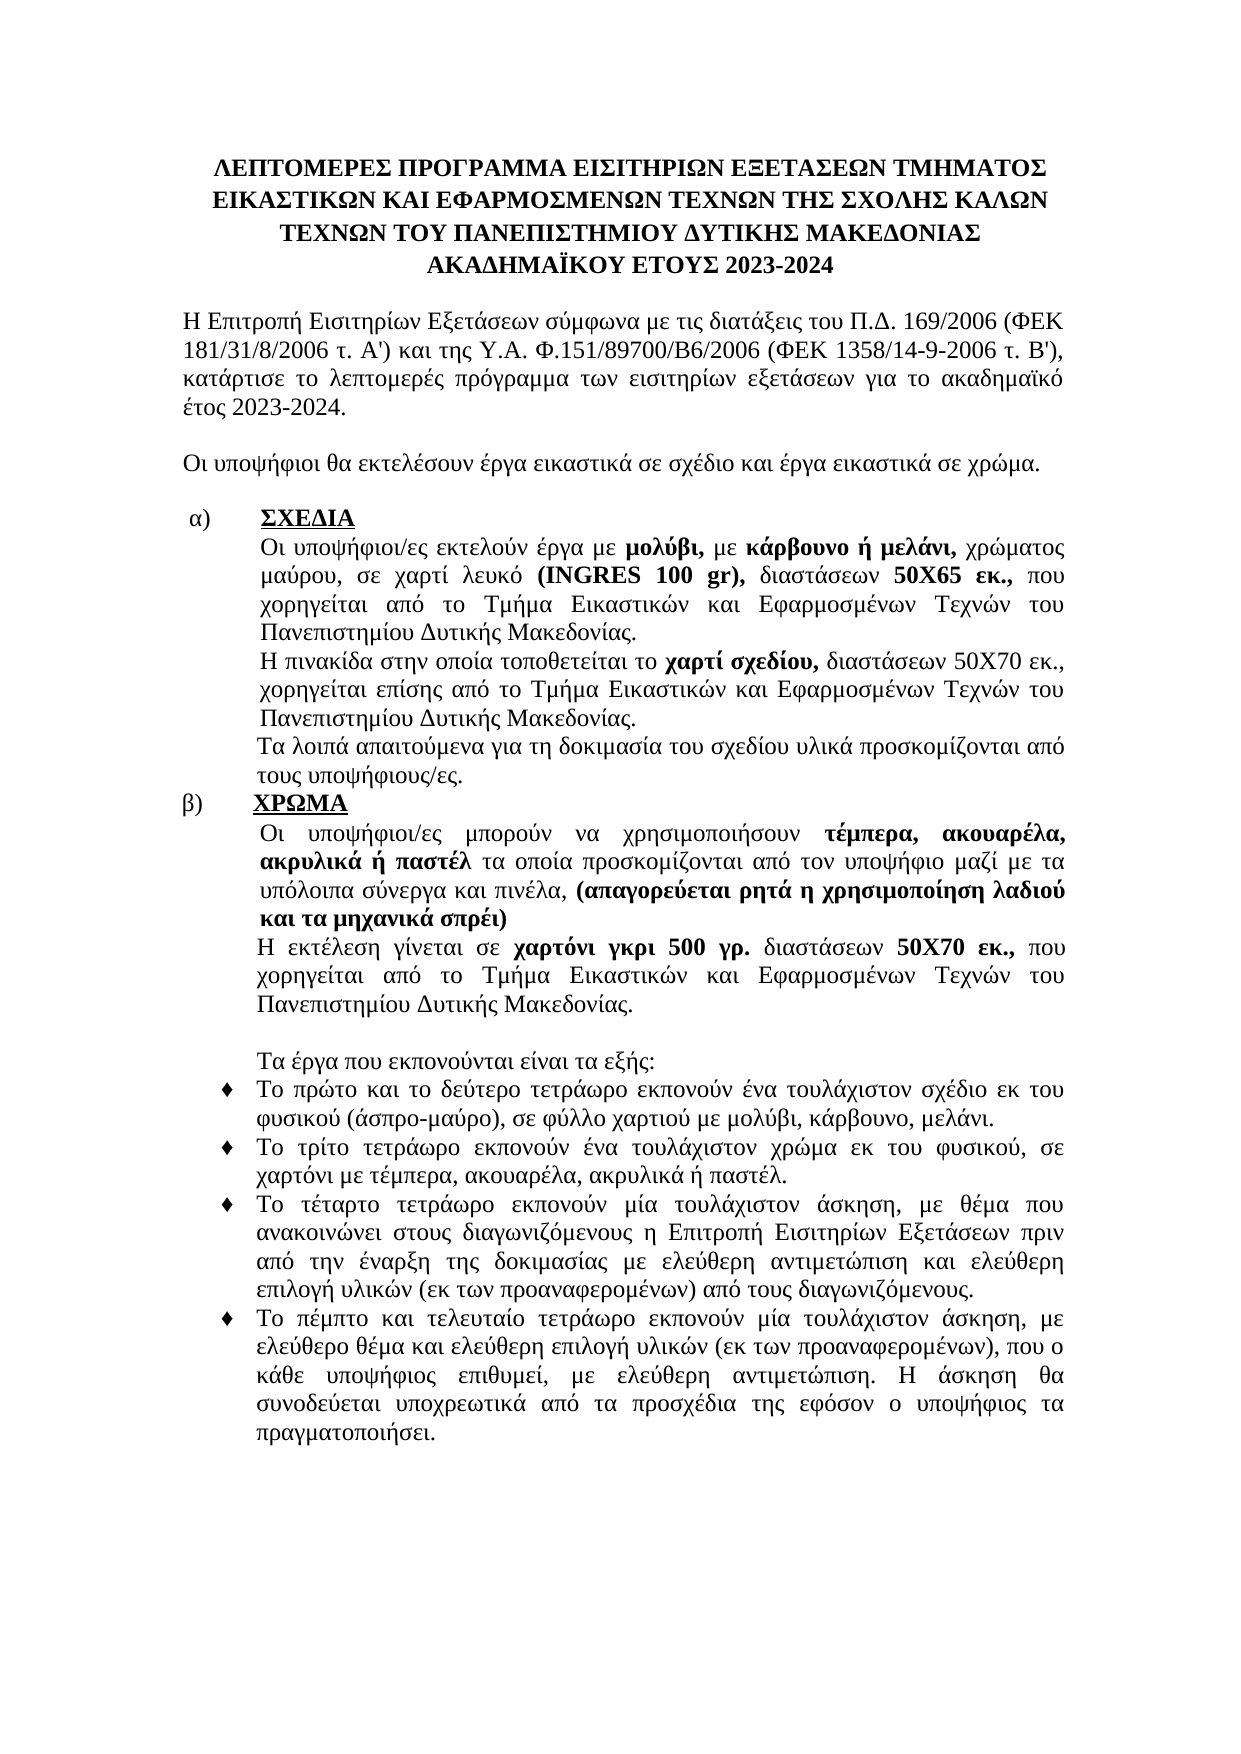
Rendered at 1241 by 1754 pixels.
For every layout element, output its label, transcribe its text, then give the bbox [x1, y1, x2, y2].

text Οι υποψήφιοι θα εκτελέσουν έργα εικαστικά σε σχέδιο και έργα εικαστικά σε χρώμα. [183, 448, 1064, 477]
list Το τέταρτο τετράωρο εκπονούν μία τουλάχιστον άσκηση, με θέμα που ανακοινώνει στους διαγωνιζόμενους η Επιτροπή Εισιτηρίων Εξετάσεων πριν από την έναρξη της δοκιμασίας με ελεύθερη αντιμετώπιση και ελεύθερη επιλογή υλικών (εκ των προαναφερομένων) από τους διαγωνιζόμενους. [221, 1189, 1065, 1303]
text ΛΕΠΤΟΜΕΡΕΣ ΠΡΟΓΡΑΜΜΑ ΕΙΣΙΤΗΡΙΩΝ ΕΞΕΤΑΣΕΩΝ ΤΜΗΜΑΤΟΣ ΕΙΚΑΣΤΙΚΩΝ ΚΑΙ ΕΦΑΡΜΟΣΜΕΝΩΝ ΤΕΧΝΩΝ ΤΗΣ ΣΧΟΛΗΣ ΚΑΛΩΝ ΤΕΧΝΩΝ ΤΟΥ ΠΑΝΕΠΙΣΤΗΜΙΟΥ ΔΥΤΙΚΗΣ ΜΑΚΕΔΟΝΙΑΣ ΑΚΑΔΗΜΑΪΚΟΥ ΕΤΟΥΣ 2023-2024 [194, 150, 1066, 280]
text β) ΧΡΩΜΑ [182, 789, 1066, 818]
text Οι υποψήφιοι/ες μπορούν να χρησιμοποιήσουν τέμπερα, ακουαρέλα, ακρυλικά ή παστέλ τα οποία προσκομίζονται από τον υποψήφιο μαζί με τα υπόλοιπα σύνεργα και πινέλα, (απαγορεύεται ρητά η χρησιμοποίηση λαδιού και τα μηχανικά σπρέι) [259, 818, 1066, 932]
text Η πινακίδα στην οποία τοποθετείται το χαρτί σχεδίου, διαστάσεων 50X70 εκ., χορηγείται επίσης από το Τμήμα Εικαστικών και Εφαρμοσμένων Τεχνών του Πανεπιστημίου Δυτικής Μακεδονίας. [259, 646, 1065, 732]
list Το τρίτο τετράωρο εκπονούν ένα τουλάχιστον χρώμα εκ του φυσικού, σε χαρτόνι με τέμπερα, ακουαρέλα, ακρυλικά ή παστέλ. [221, 1132, 1065, 1189]
text α) ΣΧΕΔΙΑ [183, 504, 1064, 532]
list Το πρώτο και το δεύτερο τετράωρο εκπονούν ένα τουλάχιστον σχέδιο εκ του φυσικού (άσπρο-μαύρο), σε φύλλο χαρτιού με μολύβι, κάρβουνο, μελάνι. [221, 1075, 1065, 1132]
text Η εκτέλεση γίνεται σε χαρτόνι γκρι 500 γρ. διαστάσεων 50X70 εκ., που χορηγείται από το Τμήμα Εικαστικών και Εφαρμοσμένων Τεχνών του Πανεπιστημίου Δυτικής Μακεδονίας. [257, 932, 1066, 1018]
text Τα λοιπά απαιτούμενα για τη δοκιμασία του σχεδίου υλικά προσκομίζονται από τους υποψήφιους/ες. [257, 732, 1066, 789]
list Το πέμπτο και τελευταίο τετράωρο εκπονούν μία τουλάχιστον άσκηση, με ελεύθερο θέμα και ελεύθερη επιλογή υλικών (εκ των προαναφερομένων), που ο κάθε υποψήφιος επιθυμεί, με ελεύθερη αντιμετώπιση. Η άσκηση θα συνοδεύεται υποχρεωτικά από τα προσχέδια της εφόσον ο υποψήφιος τα πραγματοποιήσει. [221, 1303, 1065, 1446]
text Οι υποψήφιοι/ες εκτελούν έργα με μολύβι, με κάρβουνο ή μελάνι, χρώματος μαύρου, σε χαρτί λευκό (INGRES 100 gr), διαστάσεων 50X65 εκ., που χορηγείται από το Τμήμα Εικαστικών και Εφαρμοσμένων Τεχνών του Πανεπιστημίου Δυτικής Μακεδονίας. [260, 532, 1065, 646]
text Η Επιτροπή Εισιτηρίων Εξετάσεων σύμφωνα με τις διατάξεις του Π.Δ. 169/2006 (ΦΕΚ 181/31/8/2006 τ. Α') και της Υ.Α. Φ.151/89700/Β6/2006 (ΦΕΚ 1358/14-9-2006 τ. Β'), κατάρτισε το λεπτομερές πρόγραμμα των εισιτηρίων εξετάσεων για το ακαδημαϊκό έτος 2023-2024. [183, 307, 1064, 421]
text Τα έργα που εκπονούνται είναι τα εξής: [182, 1046, 1066, 1075]
